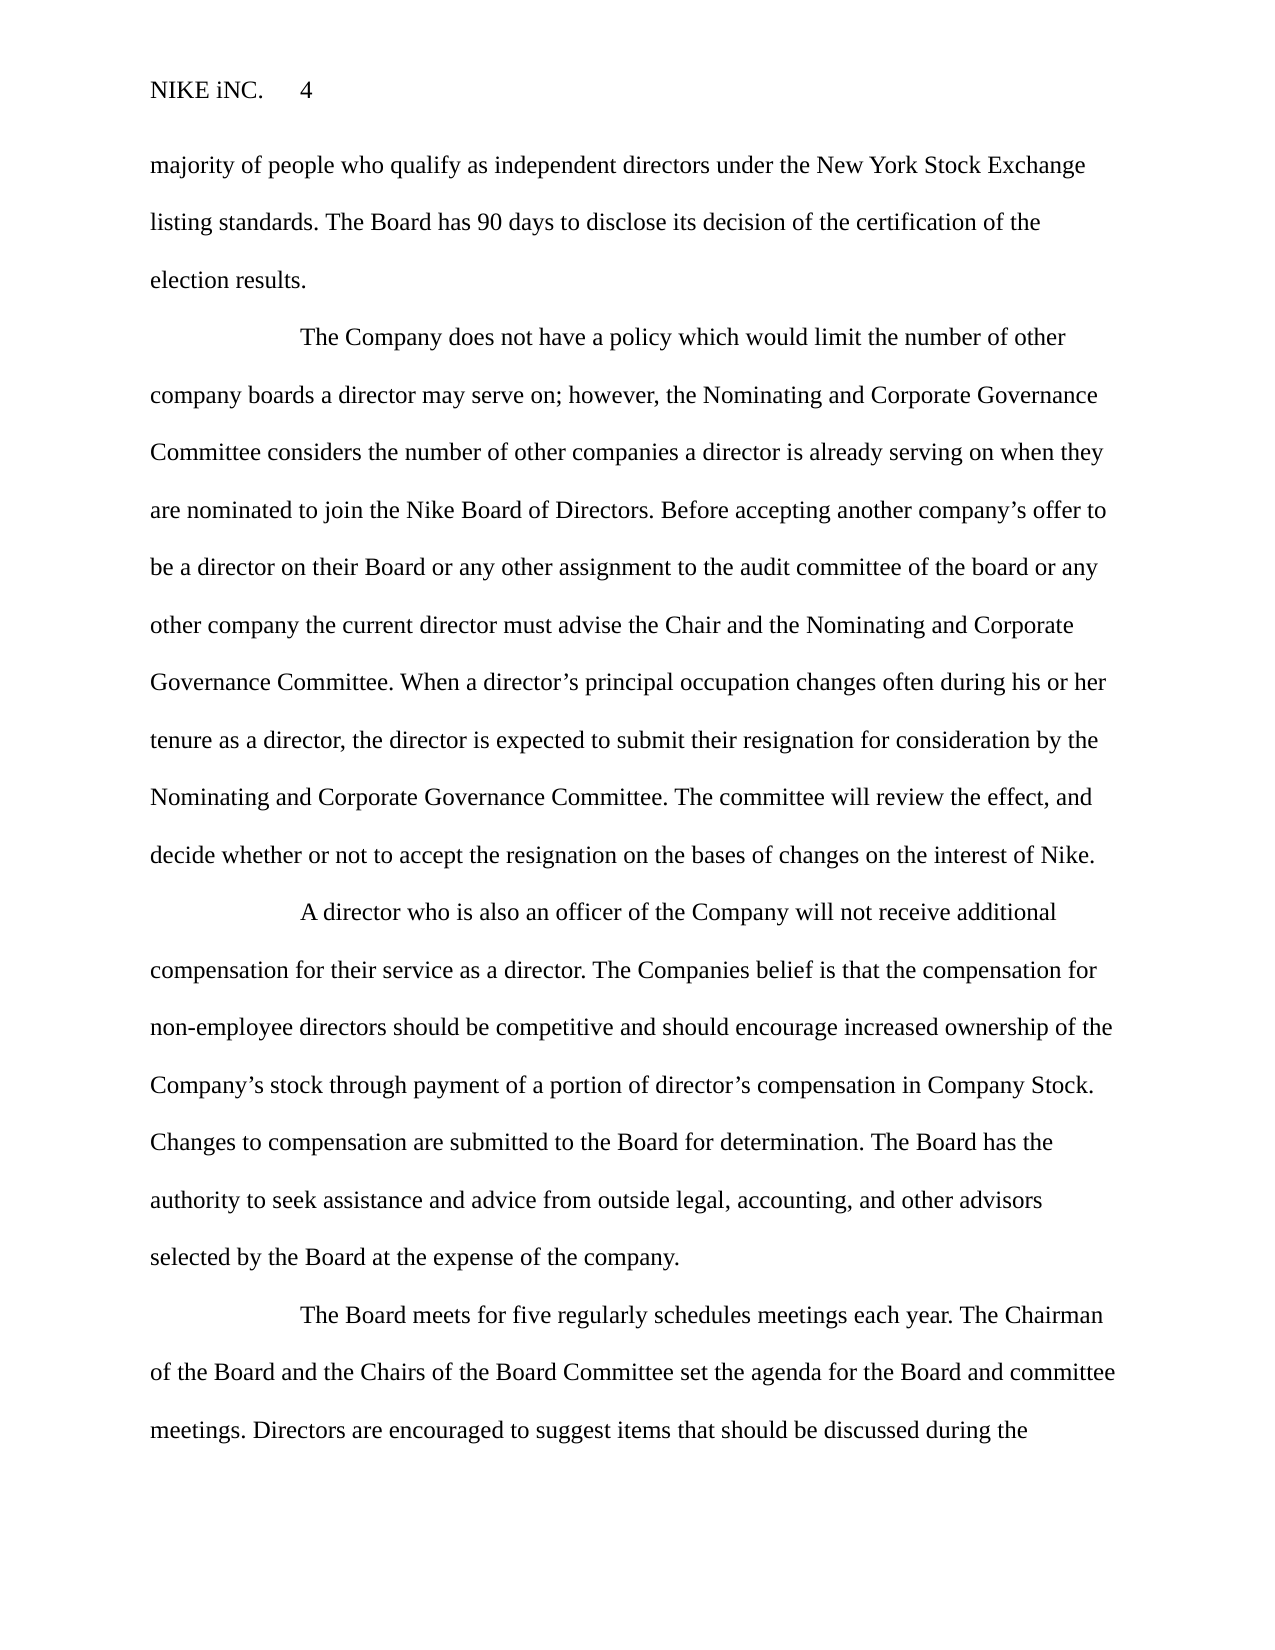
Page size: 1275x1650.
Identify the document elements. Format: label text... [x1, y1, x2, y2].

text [150, 150, 1125, 294]
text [150, 1300, 1125, 1444]
text A director who is also an officer of the Company will not receive additional compensation for their service as a director. The Companies belief is that the compensation for non-employee directors should be competitive and should encourage increased ownership of the Company’s stock through payment of a portion of director’s compensation in Company Stock. Changes to compensation are submitted to the Board for determination. The Board has the authority to seek assistance and advice from outside legal, accounting, and other advisors selected by the Board at the expense of the company. [150, 897, 1125, 1271]
text The Company does not have a policy which would limit the number of other company boards a director may serve on; however, the Nominating and Corporate Governance Committee considers the number of other companies a director is already serving on when they are nominated to join the Nike Board of Directors. Before accepting another company’s offer to be a director on their Board or any other assignment to the audit committee of the board or any other company the current director must advise the Chair and the Nominating and Corporate Governance Committee. When a director’s principal occupation changes often during his or her tenure as a director, the director is expected to submit their resignation for consideration by the Nominating and Corporate Governance Committee. The committee will review the effect, and decide whether or not to accept the resignation on the bases of changes on the interest of Nike. [150, 322, 1125, 869]
